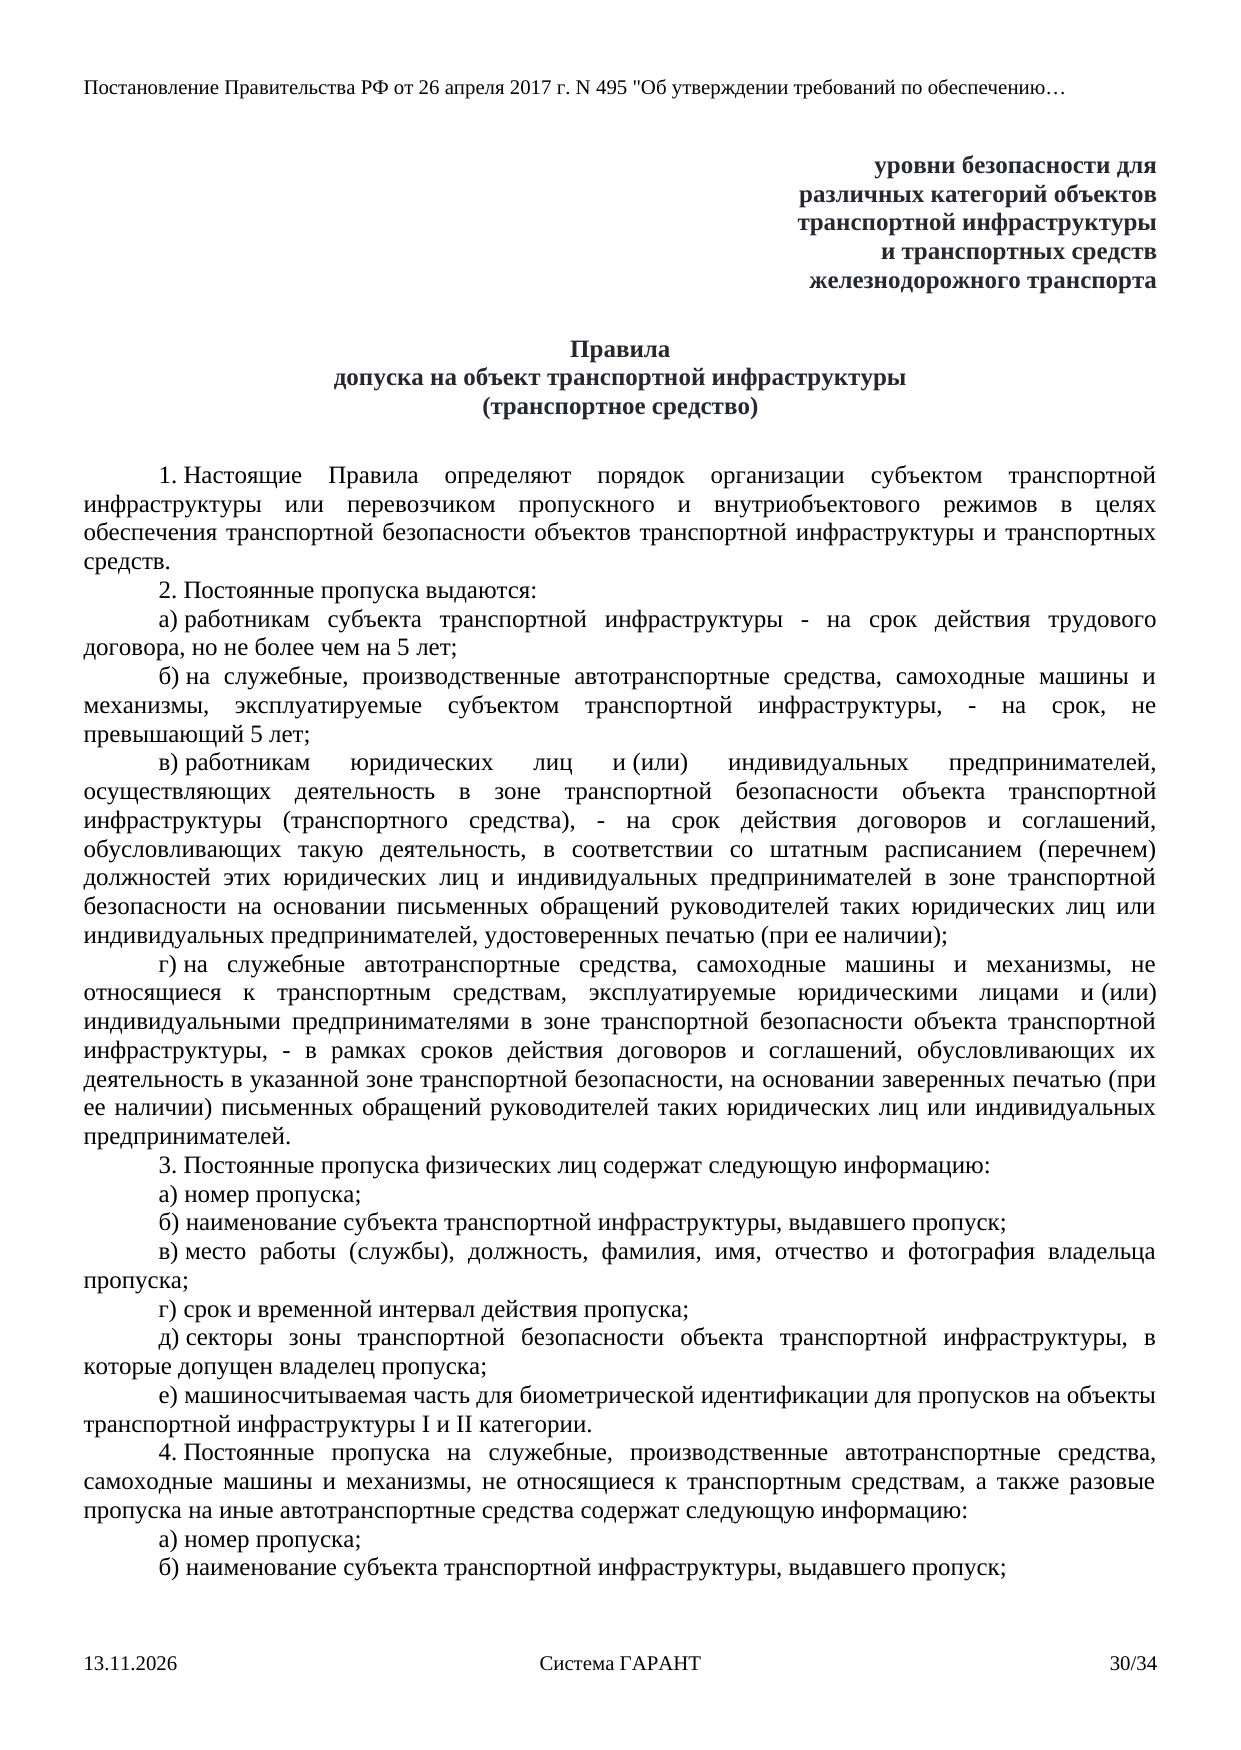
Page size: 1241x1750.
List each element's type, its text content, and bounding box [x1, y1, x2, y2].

text а) номер пропуска; [83, 1179, 1157, 1207]
text е) машиносчитываемая часть для биометрической идентификации для пропусков на объекты транспортной инфраструктуры I и II категории. [83, 1380, 1157, 1437]
text б) наименование субъекта транспортной инфраструктуры, выдавшего пропуск; [83, 1552, 1157, 1581]
text г) на служебные автотранспортные средства, самоходные машины и механизмы, не относящиеся к транспортным средствам, эксплуатируемые юридическими лицами и (или) индивидуальными предпринимателями в зоне транспортной безопасности объекта транспортной инфраструктуры, - в рамках сроков действия договоров и соглашений, обусловливающих их деятельность в указанной зоне транспортной безопасности, на основании заверенных печатью (при ее наличии) письменных обращений руководителей таких юридических лиц или индивидуальных предпринимателей. [83, 949, 1157, 1150]
text в) работникам юридических лиц и (или) индивидуальных предпринимателей, осуществляющих деятельность в зоне транспортной безопасности объекта транспортной инфраструктуры (транспортного средства), - на срок действия договоров и соглашений, обусловливающих такую деятельность, в соответствии со штатным расписанием (перечнем) должностей этих юридических лиц и индивидуальных предпринимателей в зоне транспортной безопасности на основании письменных обращений руководителей таких юридических лиц или индивидуальных предпринимателей, удостоверенных печатью (при ее наличии); [83, 747, 1157, 949]
subtitle Правила допуска на объект транспортной инфраструктуры (транспортное средство) [83, 334, 1157, 420]
text б) наименование субъекта транспортной инфраструктуры, выдавшего пропуск; [83, 1207, 1157, 1236]
text а) работникам субъекта транспортной инфраструктуры - на срок действия трудового договора, но не более чем на 5 лет; [83, 604, 1157, 661]
text д) секторы зоны транспортной безопасности объекта транспортной инфраструктуры, в которые допущен владелец пропуска; [83, 1322, 1157, 1380]
text б) на служебные, производственные автотранспортные средства, самоходные машины и механизмы, эксплуатируемые субъектом транспортной инфраструктуры, - на срок, не превышающий 5 лет; [83, 661, 1157, 747]
text 1. Настоящие Правила определяют порядок организации субъектом транспортной инфраструктуры или перевозчиком пропускного и внутриобъектового режимов в целях обеспечения транспортной безопасности объектов транспортной инфраструктуры и транспортных средств. [83, 460, 1157, 575]
text 2. Постоянные пропуска выдаются: [83, 575, 1157, 604]
text а) номер пропуска; [83, 1524, 1157, 1552]
text в) место работы (службы), должность, фамилия, имя, отчество и фотография владельца пропуска; [83, 1236, 1157, 1294]
text 4. Постоянные пропуска на служебные, производственные автотранспортные средства, самоходные машины и механизмы, не относящиеся к транспортным средствам, а также разовые пропуска на иные автотранспортные средства содержат следующую информацию: [83, 1437, 1157, 1524]
text г) срок и временной интервал действия пропуска; [83, 1294, 1157, 1322]
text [83, 150, 1157, 294]
text 3. Постоянные пропуска физических лиц содержат следующую информацию: [83, 1150, 1157, 1179]
